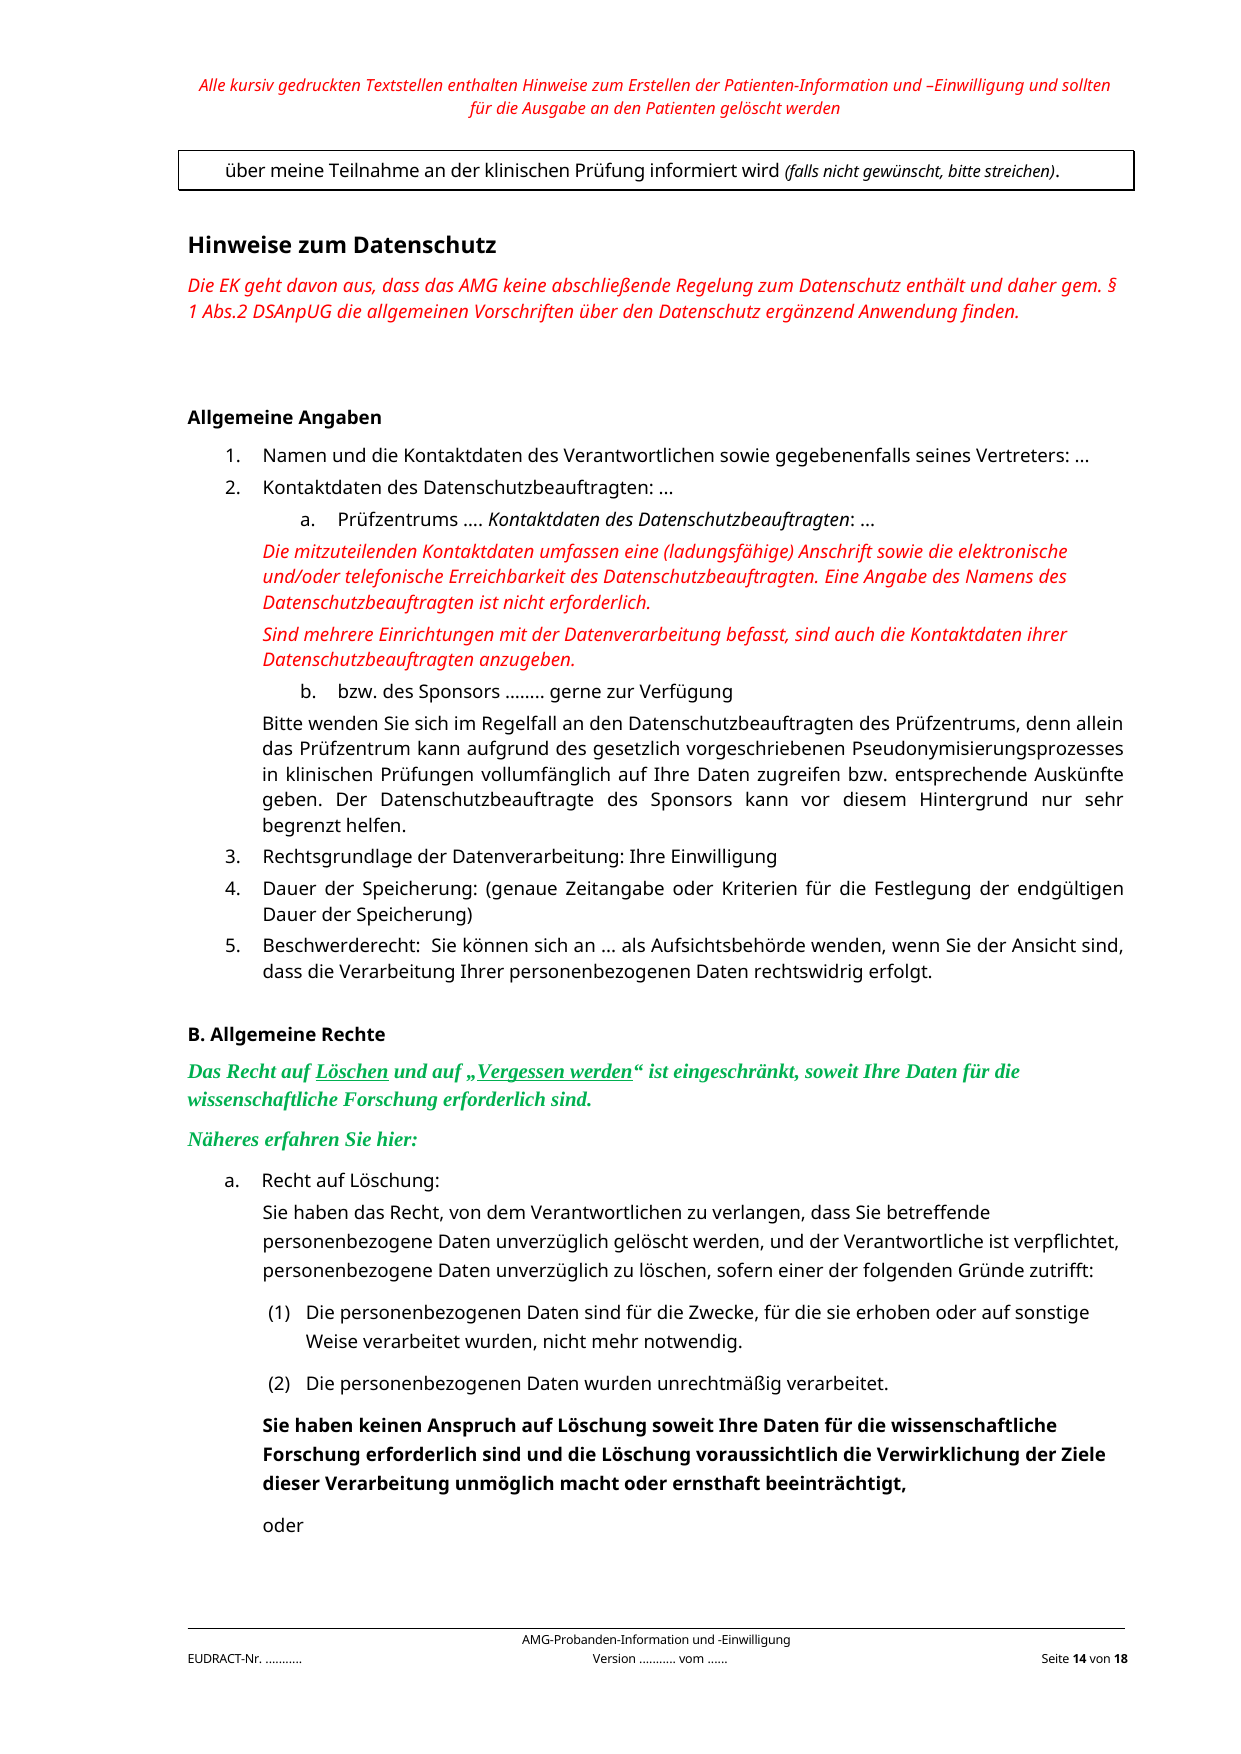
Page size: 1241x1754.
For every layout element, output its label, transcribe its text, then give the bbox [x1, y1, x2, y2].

text über meine Teilnahme an der klinischen Prüfung informiert wird (falls nicht gewünscht, bitte streichen). [179, 151, 1133, 189]
text Sie haben keinen Anspruch auf Löschung soweit Ihre Daten für die wissenschaftliche Forschung erforderlich sind und die Löschung voraussichtlich die Verwirklichung der Ziele dieser Verarbeitung unmöglich macht oder ernsthaft beeinträchtigt, [262, 1412, 1125, 1496]
text Hinweise zum Datenschutz [187, 229, 1125, 260]
text oder [262, 1512, 1125, 1538]
list Die personenbezogenen Daten wurden unrechtmäßig verarbeitet. [268, 1370, 1125, 1396]
list Kontaktdaten des Datenschutzbeauftragten: ... [225, 474, 1125, 500]
list Beschwerderecht: Sie können sich an ... als Aufsichtsbehörde wenden, wenn Sie der Ansicht sind, dass die Verarbeitung Ihrer personenbezogenen Daten rechtswidrig erfolgt. [225, 933, 1125, 984]
list Die personenbezogenen Daten sind für die Zwecke, für die sie erhoben oder auf sonstige Weise verarbeitet wurden, nicht mehr notwendig. [268, 1299, 1125, 1354]
list Recht auf Löschung: [224, 1167, 1125, 1193]
list Namen und die Kontaktdaten des Verantwortlichen sowie gegebenenfalls seines Vertreters: ... [225, 443, 1125, 468]
list Prüfzentrums …. Kontaktdaten des Datenschutzbeauftragten: ... [300, 506, 1125, 532]
text Sind mehrere Einrichtungen mit der Datenverarbeitung befasst, sind auch die Kontaktdaten ihrer Datenschutzbeauftragten anzugeben. [262, 621, 1125, 672]
text Allgemeine Angaben [187, 405, 1125, 430]
text Näheres erfahren Sie hier: [187, 1127, 1103, 1151]
text Das Recht auf Löschen und auf „Vergessen werden“ ist eingeschränkt, soweit Ihre Daten für die wissenschaftliche Forschung erforderlich sind. [187, 1059, 1103, 1111]
text B. Allgemeine Rechte [187, 1021, 1125, 1047]
text Die EK geht davon aus, dass das AMG keine abschließende Regelung zum Datenschutz enthält und daher gem. § 1 Abs.2 DSAnpUG die allgemeinen Vorschriften über den Datenschutz ergänzend Anwendung finden. [187, 272, 1125, 323]
text Die mitzuteilenden Kontaktdaten umfassen eine (ladungsfähige) Anschrift sowie die elektronische und/oder telefonische Erreichbarkeit des Datenschutzbeauftragten. Eine Angabe des Namens des Datenschutzbeauftragten ist nicht erforderlich. [262, 538, 1125, 614]
list bzw. des Sponsors …….. gerne zur Verfügung [300, 678, 1125, 704]
list Rechtsgrundlage der Datenverarbeitung: Ihre Einwilligung [225, 844, 1125, 869]
text Bitte wenden Sie sich im Regelfall an den Datenschutzbeauftragten des Prüfzentrums, denn allein das Prüfzentrum kann aufgrund des gesetzlich vorgeschriebenen Pseudonymisierungsprozesses in klinischen Prüfungen vollumfänglich auf Ihre Daten zugreifen bzw. entsprechende Auskünfte geben. Der Datenschutzbeauftragte des Sponsors kann vor diesem Hintergrund nur sehr begrenzt helfen. [262, 710, 1125, 837]
text Sie haben das Recht, von dem Verantwortlichen zu verlangen, dass Sie betreffende personenbezogene Daten unverzüglich gelöscht werden, und der Verantwortliche ist verpflichtet, personenbezogene Daten unverzüglich zu löschen, sofern einer der folgenden Gründe zutrifft: [262, 1199, 1125, 1283]
list Dauer der Speicherung: (genaue Zeitangabe oder Kriterien für die Festlegung der endgültigen Dauer der Speicherung) [225, 876, 1125, 927]
